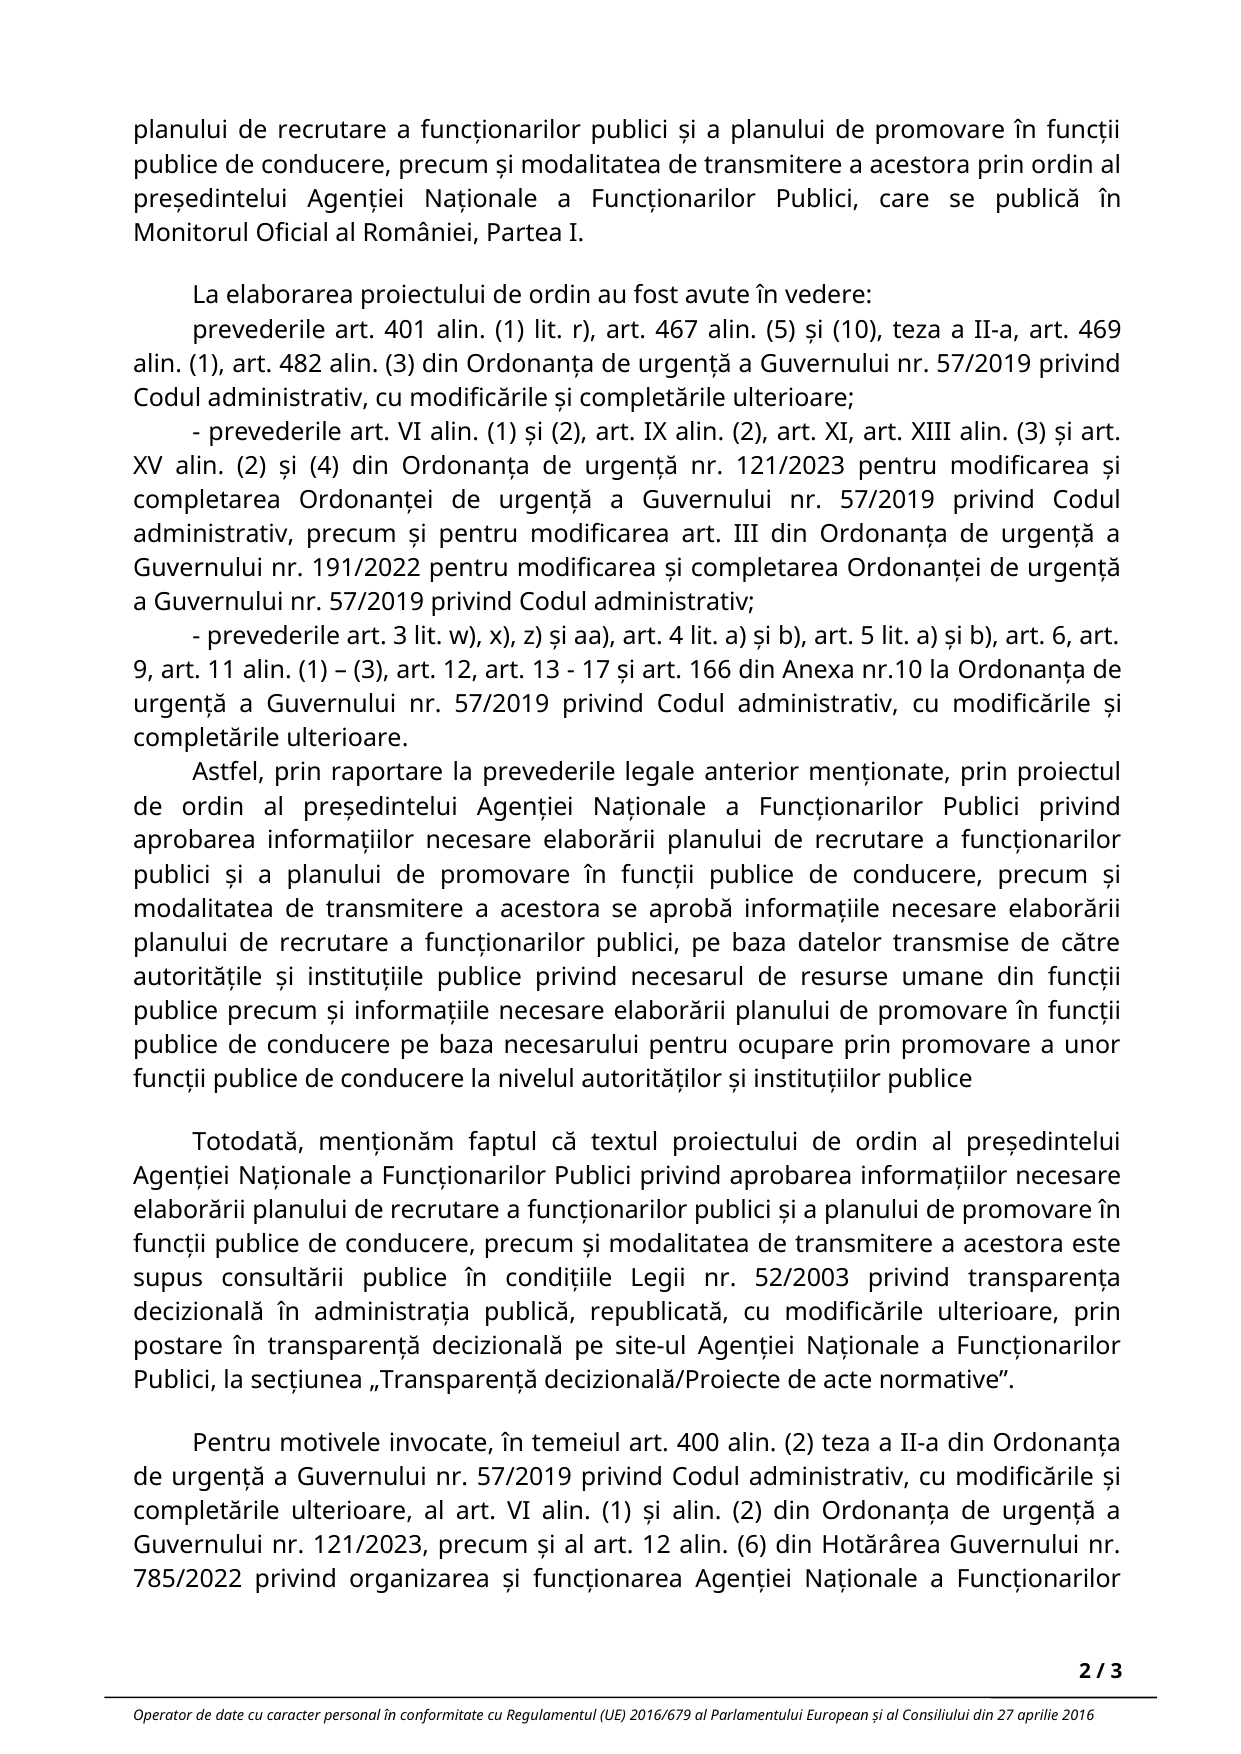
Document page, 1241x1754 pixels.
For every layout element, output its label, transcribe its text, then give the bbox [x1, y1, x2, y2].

text - prevederile art. 3 lit. w), x), z) și aa), art. 4 lit. a) și b), art. 5 lit. a) și b), art. 6, art. 9, art. 11 alin. (1) – (3), art. 12, art. 13 - 17 și art. 166 din Anexa nr.10 la Ordonanța de urgență a Guvernului nr. 57/2019 privind Codul administrativ, cu modificările și completările ulterioare. [133, 618, 1122, 754]
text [133, 112, 1122, 248]
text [133, 1425, 1122, 1595]
text Totodată, menționăm faptul că textul proiectului de ordin al președintelui Agenției Naționale a Funcționarilor Publici privind aprobarea informațiilor necesare elaborării planului de recrutare a funcționarilor publici și a planului de promovare în funcții publice de conducere, precum și modalitatea de transmitere a acestora este supus consultării publice în condițiile Legii nr. 52/2003 privind transparența decizională în administrația publică, republicată, cu modificările ulterioare, prin postare în transparență decizională pe site-ul Agenției Naționale a Funcționarilor Publici, la secțiunea „Transparență decizională/Proiecte de acte normative”. [133, 1123, 1122, 1396]
text - prevederile art. VI alin. (1) și (2), art. IX alin. (2), art. XI, art. XIII alin. (3) și art. XV alin. (2) și (4) din Ordonanța de urgență nr. 121/2023 pentru modificarea și completarea Ordonanței de urgență a Guvernului nr. 57/2019 privind Codul administrativ, precum și pentru modificarea art. III din Ordonanța de urgență a Guvernului nr. 191/2022 pentru modificarea și completarea Ordonanței de urgență a Guvernului nr. 57/2019 privind Codul administrativ; [133, 413, 1122, 618]
text prevederile art. 401 alin. (1) lit. r), art. 467 alin. (5) și (10), teza a II-a, art. 469 alin. (1), art. 482 alin. (3) din Ordonanța de urgență a Guvernului nr. 57/2019 privind Codul administrativ, cu modificările și completările ulterioare; [133, 311, 1122, 413]
text La elaborarea proiectului de ordin au fost avute în vedere: [133, 277, 1122, 311]
text Astfel, prin raportare la prevederile legale anterior menționate, prin proiectul de ordin al președintelui Agenției Naționale a Funcționarilor Publici privind aprobarea informațiilor necesare elaborării planului de recrutare a funcționarilor publici și a planului de promovare în funcții publice de conducere, precum și modalitatea de transmitere a acestora se aprobă informațiile necesare elaborării planului de recrutare a funcționarilor publici, pe baza datelor transmise de către autoritățile și instituțiile publice privind necesarul de resurse umane din funcții publice precum și informațiile necesare elaborării planului de promovare în funcții publice de conducere pe baza necesarului pentru ocupare prin promovare a unor funcții publice de conducere la nivelul autorităților și instituțiilor publice [133, 754, 1122, 1095]
